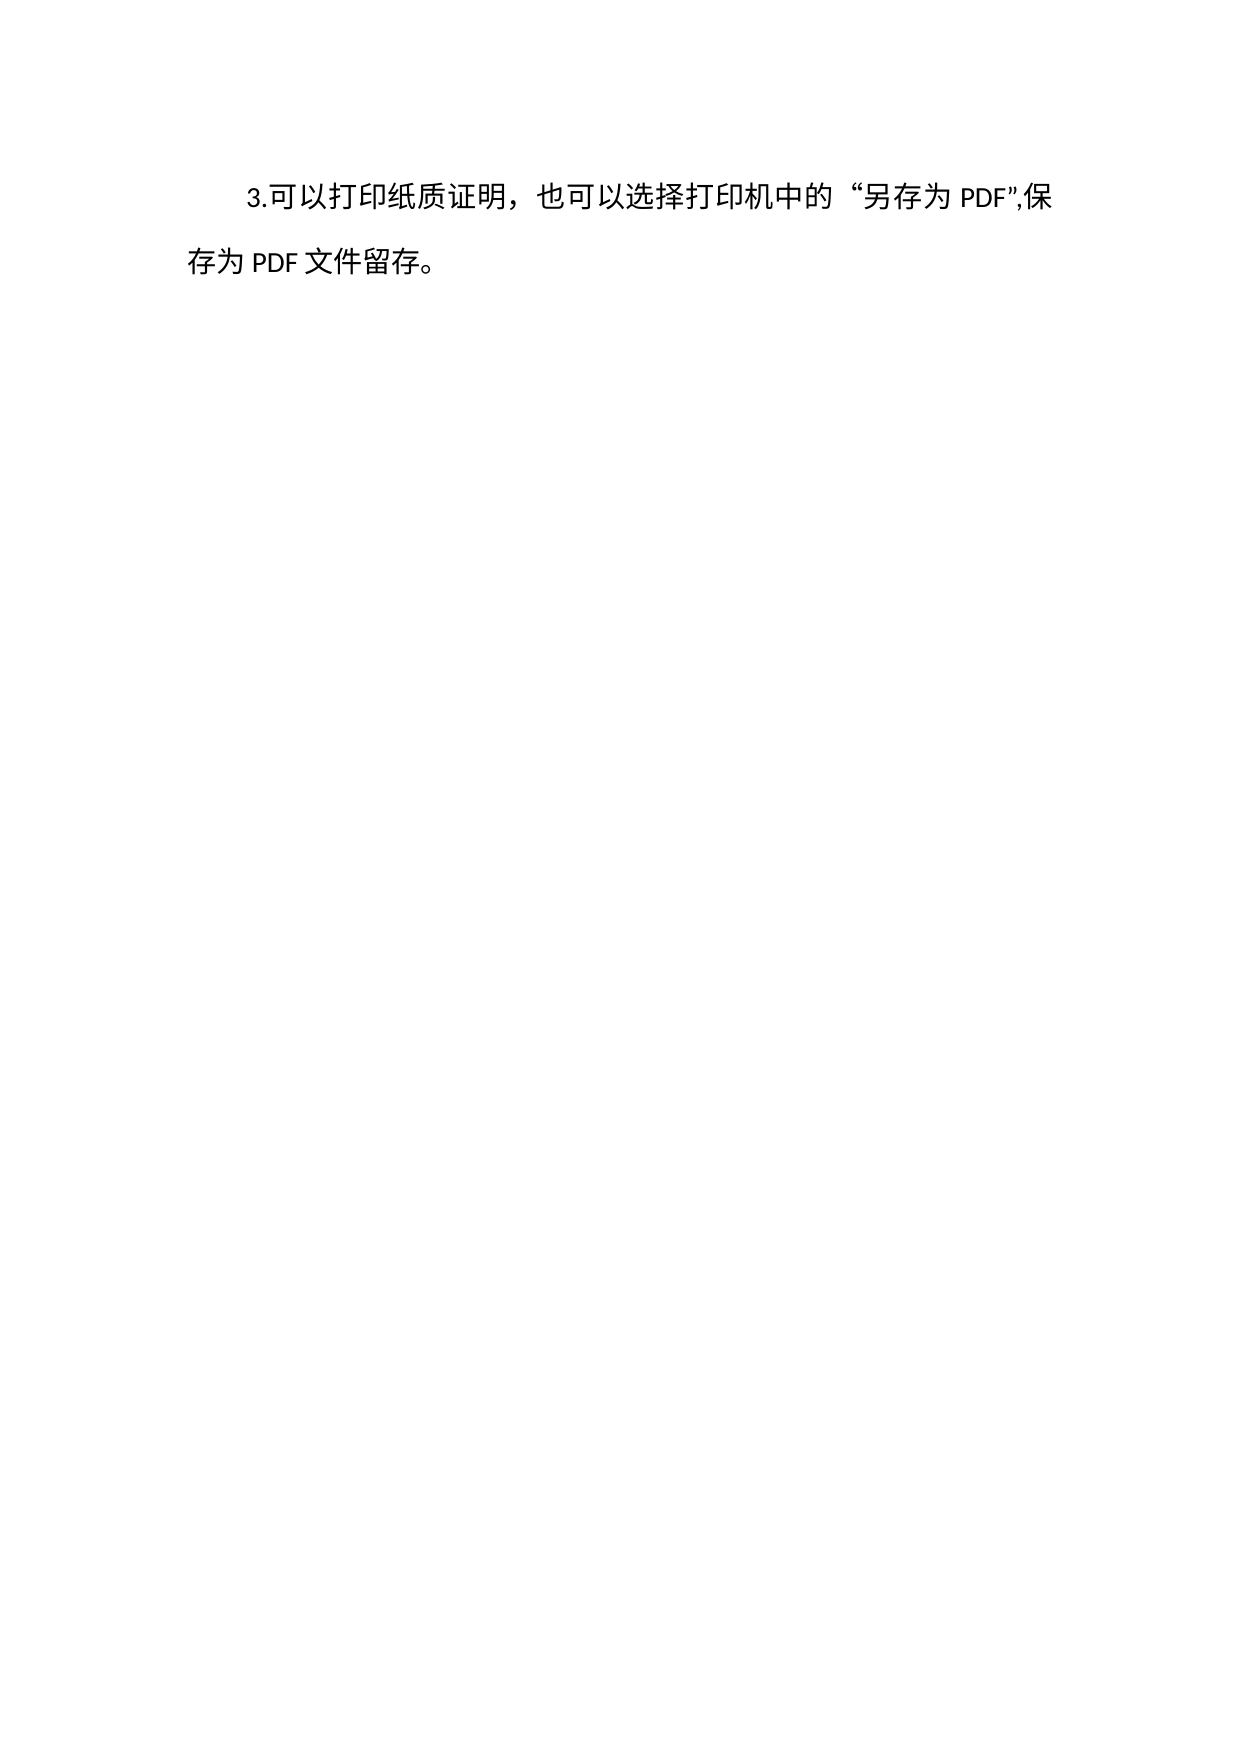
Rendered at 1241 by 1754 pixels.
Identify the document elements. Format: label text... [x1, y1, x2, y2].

text 3.可以打印纸质证明，也可以选择打印机中的“另存为PDF”,保存为PDF文件留存。 [187, 162, 1053, 292]
